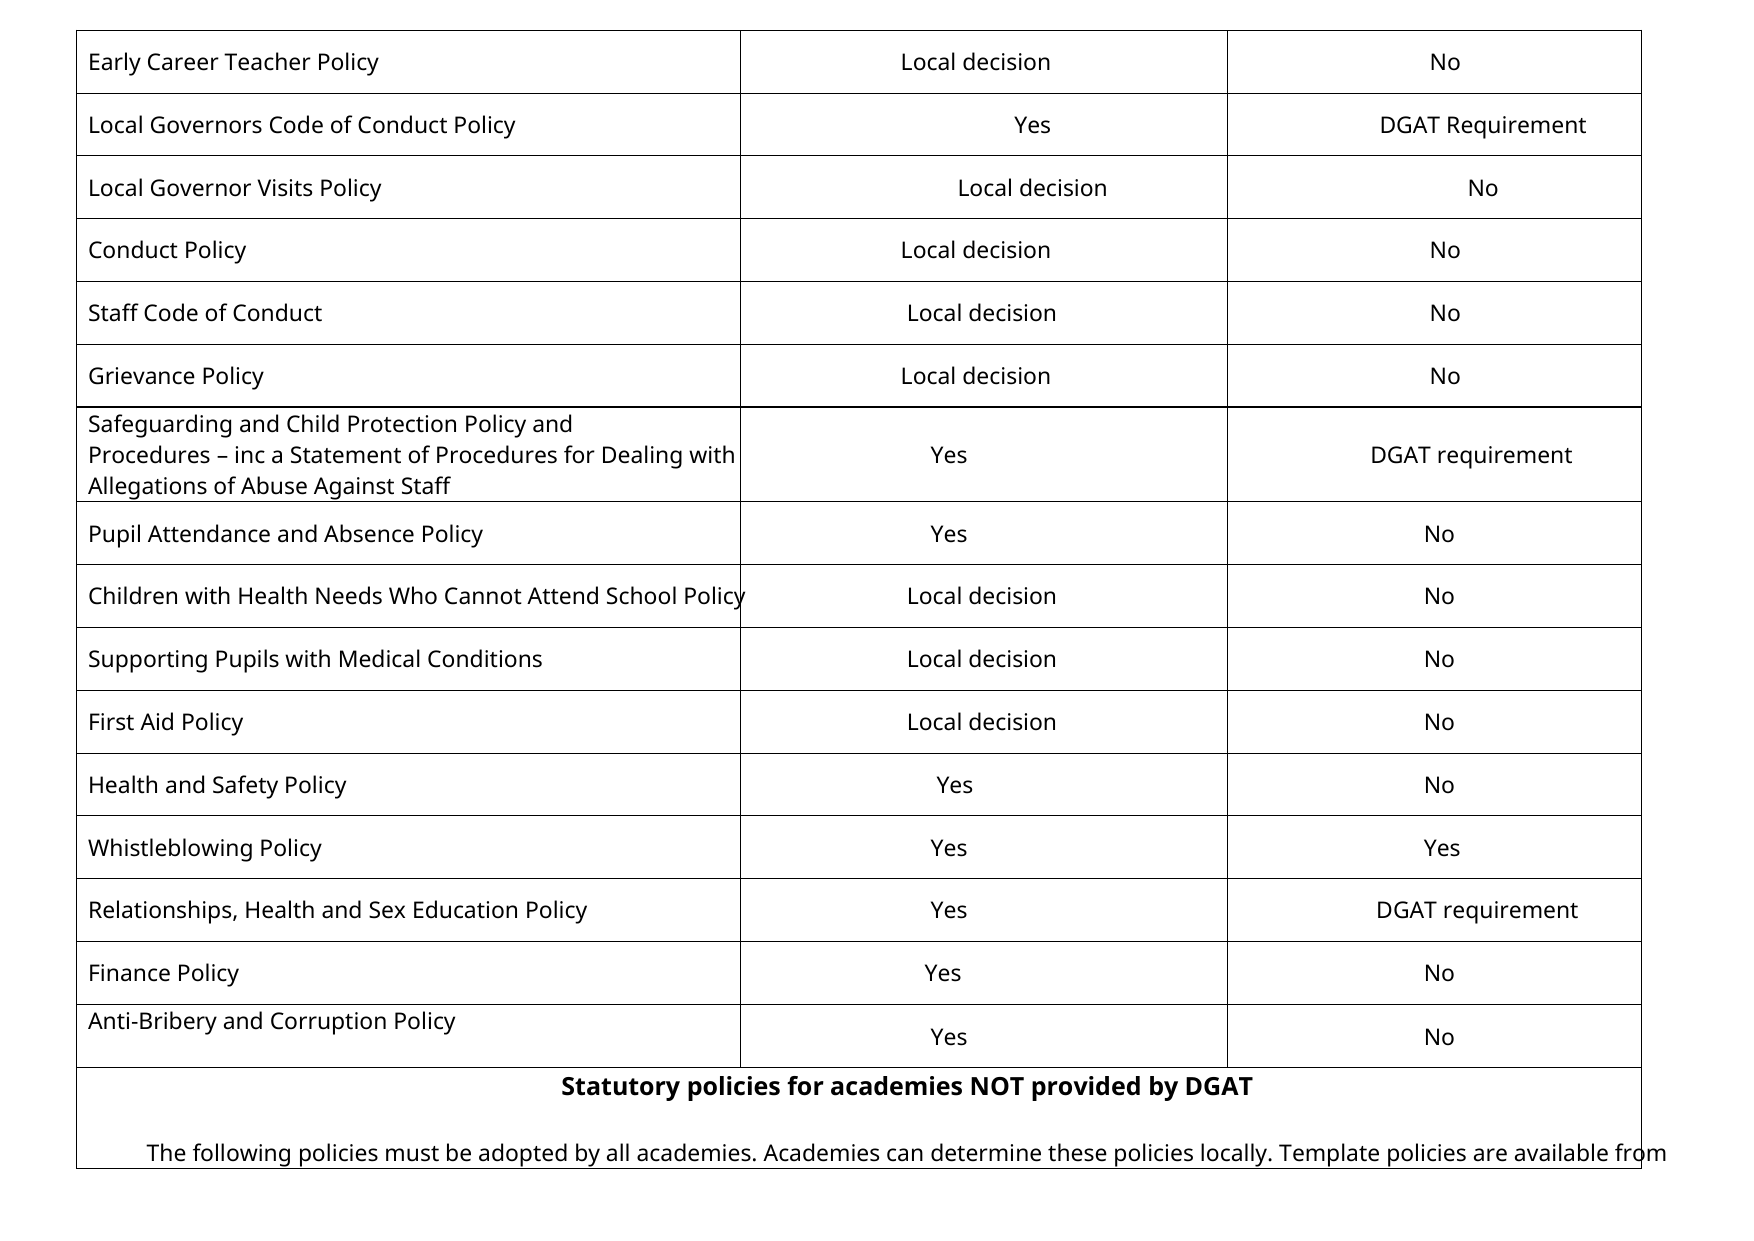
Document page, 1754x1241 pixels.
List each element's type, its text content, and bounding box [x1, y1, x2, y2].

table_cell Finance Policy [77, 942, 740, 1004]
table_cell Local Governor Visits Policy [77, 156, 740, 218]
table_cell No [1228, 942, 1641, 1004]
table_cell Children with Health Needs Who Cannot Attend School Policy [77, 565, 740, 627]
table_cell Local decision [741, 628, 1227, 690]
table_cell No [1228, 282, 1641, 344]
table_cell Yes [741, 879, 1227, 941]
table_cell Local decision [741, 31, 1227, 92]
table_cell Local decision [741, 345, 1227, 406]
table_cell DGAT requirement [1228, 408, 1641, 501]
table_cell Yes [741, 94, 1227, 155]
table_cell No [1228, 565, 1641, 627]
table_cell No [1228, 31, 1641, 92]
table_cell Yes [1228, 816, 1641, 878]
table_cell No [1228, 691, 1641, 752]
table_cell Local decision [741, 282, 1227, 344]
table_cell Early Career Teacher Policy [77, 31, 740, 92]
table_cell Local decision [741, 565, 1227, 627]
table_cell Local decision [741, 219, 1227, 281]
table_cell DGAT Requirement [1228, 94, 1641, 155]
table_cell Safeguarding and Child Protection Policy and Procedures – inc a Statement of Procedures for Dealing with Allegations of Abuse Against Staff [77, 408, 740, 501]
table_cell No [1228, 628, 1641, 690]
table_cell Yes [741, 942, 1227, 1004]
table_cell Pupil Attendance and Absence Policy [77, 502, 740, 564]
table_cell No [1228, 156, 1641, 218]
table_cell Local decision [741, 156, 1227, 218]
table_cell No [1228, 219, 1641, 281]
table_cell Yes [741, 754, 1227, 815]
table_cell No [1228, 502, 1641, 564]
table_cell Yes [741, 816, 1227, 878]
table_cell Supporting Pupils with Medical Conditions [77, 628, 740, 690]
table_cell No [1228, 345, 1641, 406]
table_cell Yes [741, 1005, 1227, 1067]
table_cell No [1228, 754, 1641, 815]
table_cell Staff Code of Conduct [77, 282, 740, 344]
table_cell Local Governors Code of Conduct Policy [77, 94, 740, 155]
table_cell Grievance Policy [77, 345, 740, 406]
table_cell Anti-Bribery and Corruption Policy [77, 1005, 740, 1067]
table_cell Conduct Policy [77, 219, 740, 281]
table_cell Yes [741, 502, 1227, 564]
table_cell Health and Safety Policy [77, 754, 740, 815]
table_cell DGAT requirement [1228, 879, 1641, 941]
table_cell Whistleblowing Policy [77, 816, 740, 878]
table_cell First Aid Policy [77, 691, 740, 752]
table_cell Local decision [741, 691, 1227, 752]
table_cell Relationships, Health and Sex Education Policy [77, 879, 740, 941]
table_cell Yes [741, 408, 1227, 501]
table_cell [77, 1068, 1641, 1168]
table_cell No [1228, 1005, 1641, 1067]
